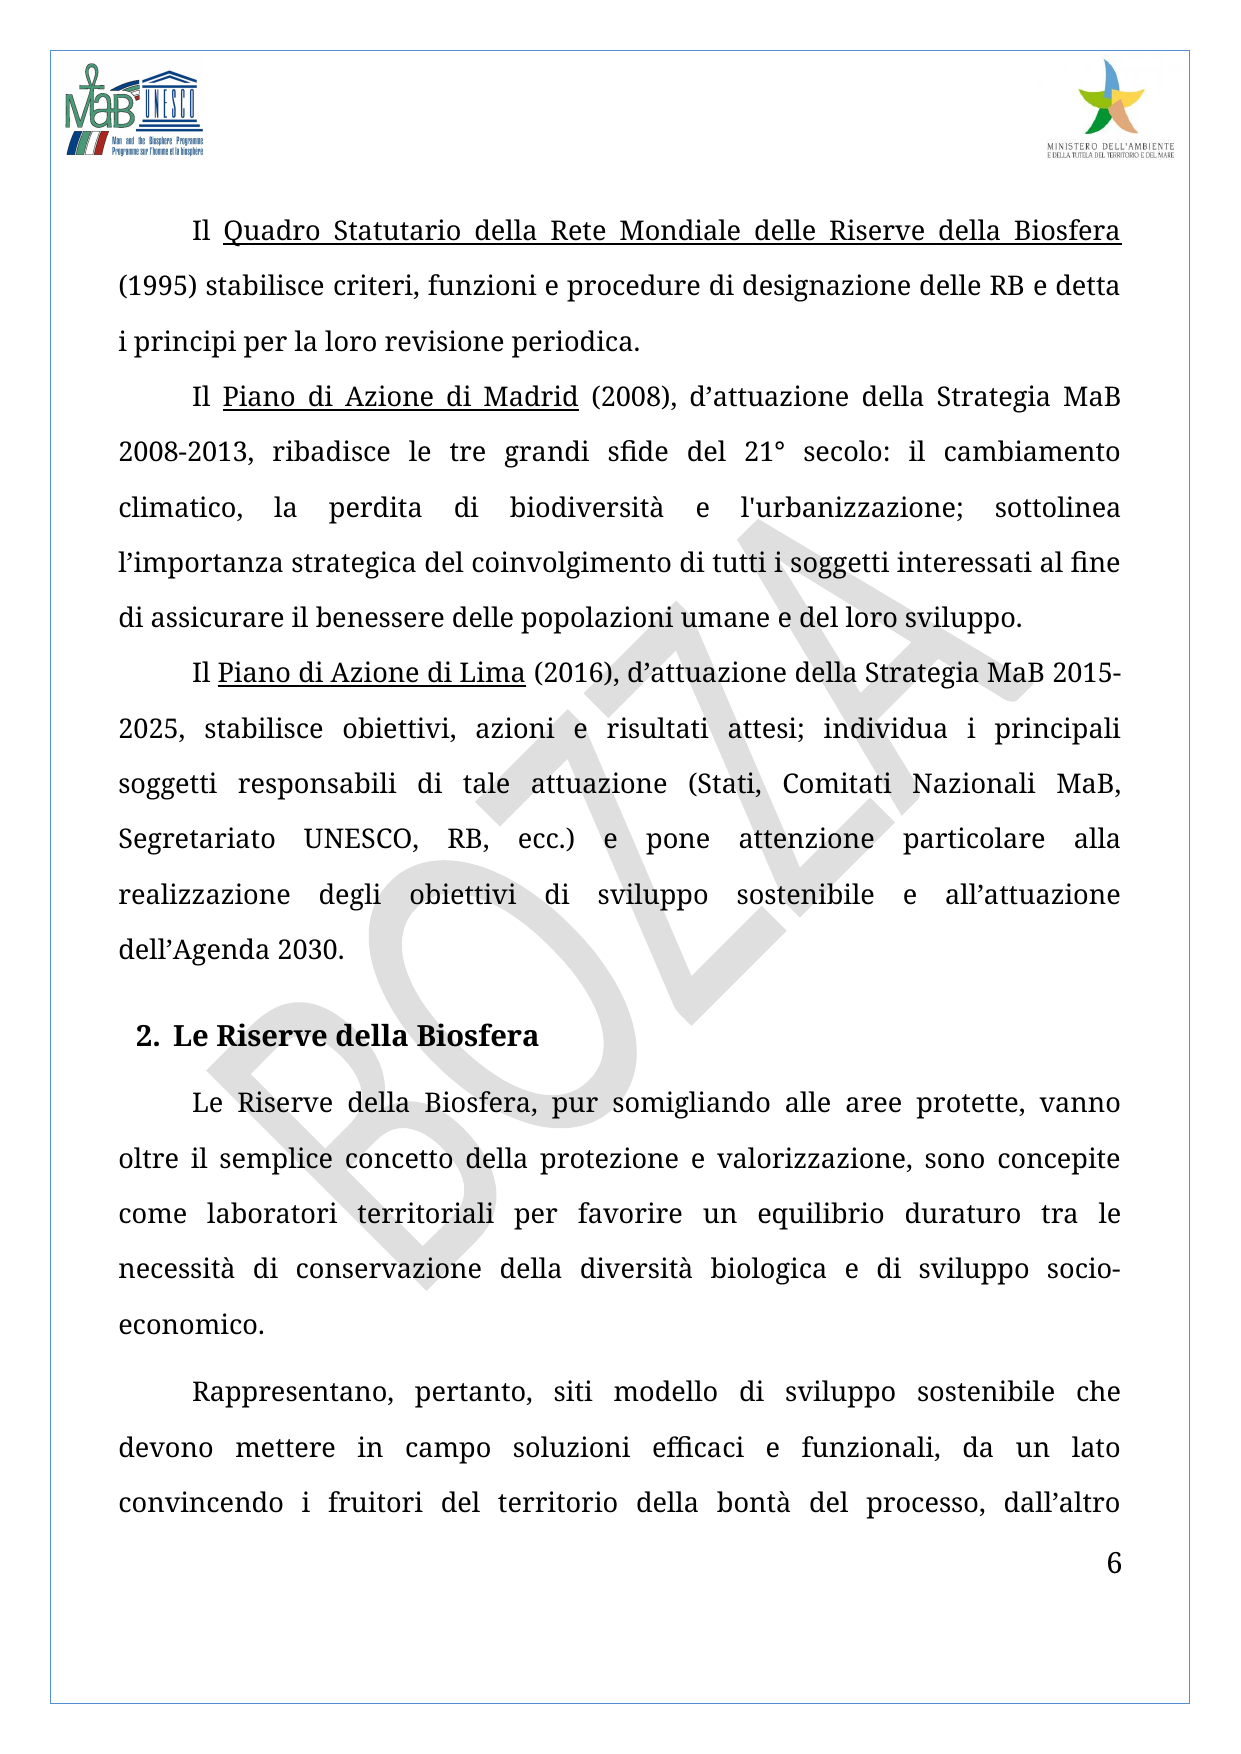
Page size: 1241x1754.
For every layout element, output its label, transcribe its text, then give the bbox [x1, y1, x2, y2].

picture [1037, 55, 1184, 160]
list Il Piano di Azione di Madrid (2008), d’attuazione della Strategia MaB 2008-2013, ribadisce le tre grandi sfide del 21° secolo: il cambiamento climatico, la perdita di biodiversità e l'urbanizzazione; sottolinea l’importanza strategica del coinvolgimento di tutti i soggetti interessati al fine di assicurare il benessere delle popolazioni umane e del loro sviluppo. [118, 377, 1122, 636]
list Il Quadro Statutario della Rete Mondiale delle Riserve della Biosfera (1995) stabilisce criteri, funzioni e procedure di designazione delle RB e detta i principi per la loro revisione periodica. [118, 211, 1122, 359]
list Il Piano di Azione di Lima (2016), d’attuazione della Strategia MaB 2015-2025, stabilisce obiettivi, azioni e risultati attesi; individua i principali soggetti responsabili di tale attuazione (Stati, Comitati Nazionali MaB, Segretariato UNESCO, RB, ecc.) e pone attenzione particolare alla realizzazione degli obiettivi di sviluppo sostenibile e all’attuazione dell’Agenda 2030. [118, 654, 1122, 967]
text Le Riserve della Biosfera, pur somigliando alle aree protette, vanno oltre il semplice concetto della protezione e valorizzazione, sono concepite come laboratori territoriali per favorire un equilibrio duraturo tra le necessità di conservazione della diversità biologica e di sviluppo socio-economico. [118, 1084, 1122, 1342]
text Le Riserve della Biosfera [136, 1015, 1122, 1055]
picture [58, 56, 205, 160]
